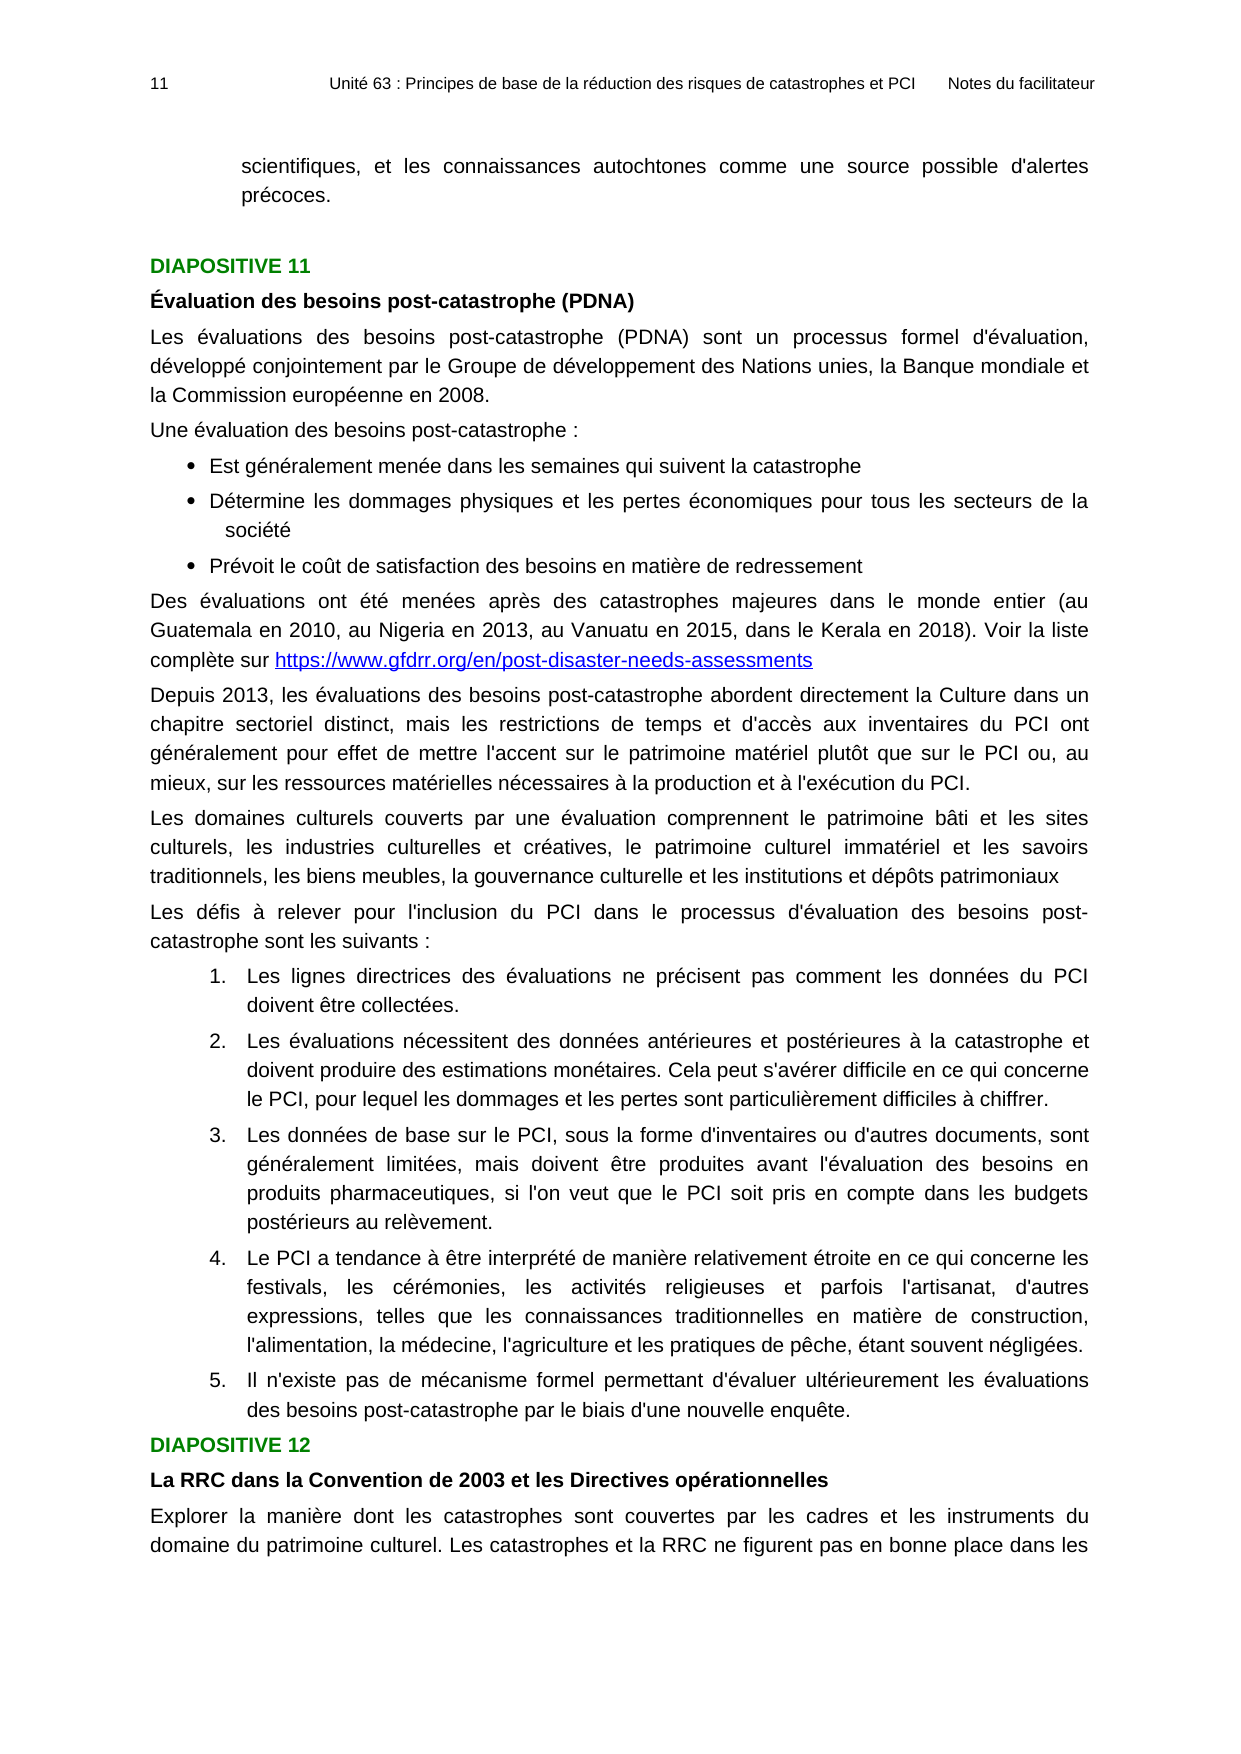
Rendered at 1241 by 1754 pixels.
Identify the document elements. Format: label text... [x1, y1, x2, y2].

text Depuis 2013, les évaluations des besoins post-catastrophe abordent directement la Culture dans un chapitre sectoriel distinct, mais les restrictions de temps et d'accès aux inventaires du PCI ont généralement pour effet de mettre l'accent sur le patrimoine matériel plutôt que sur le PCI ou, au mieux, sur les ressources matérielles nécessaires à la production et à l'exécution du PCI. [150, 679, 1090, 796]
list Les lignes directrices des évaluations ne précisent pas comment les données du PCI doivent être collectées. [209, 960, 1090, 1019]
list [203, 150, 1090, 208]
text Les domaines culturels couverts par une évaluation comprennent le patrimoine bâti et les sites culturels, les industries culturelles et créatives, le patrimoine culturel immatériel et les savoirs traditionnels, les biens meubles, la gouvernance culturelle et les institutions et dépôts patrimoniaux [150, 802, 1090, 889]
text Les évaluations des besoins post-catastrophe (PDNA) sont un processus formel d'évaluation, développé conjointement par le Groupe de développement des Nations unies, la Banque mondiale et la Commission européenne en 2008. [150, 321, 1090, 408]
list Le PCI a tendance à être interprété de manière relativement étroite en ce qui concerne les festivals, les cérémonies, les activités religieuses et parfois l'artisanat, d'autres expressions, telles que les connaissances traditionnelles en matière de construction, l'alimentation, la médecine, l'agriculture et les pratiques de pêche, étant souvent négligées. [209, 1242, 1090, 1358]
text DIAPOSITIVE 12 [150, 1429, 1090, 1458]
list Les évaluations nécessitent des données antérieures et postérieures à la catastrophe et doivent produire des estimations monétaires. Cela peut s'avérer difficile en ce qui concerne le PCI, pour lequel les dommages et les pertes sont particulièrement difficiles à chiffrer. [209, 1025, 1090, 1112]
list Prévoit le coût de satisfaction des besoins en matière de redressement [187, 550, 1090, 579]
text La RRC dans la Convention de 2003 et les Directives opérationnelles [150, 1464, 1090, 1494]
text Des évaluations ont été menées après des catastrophes majeures dans le monde entier (au Guatemala en 2010, au Nigeria en 2013, au Vanuatu en 2015, dans le Kerala en 2018). Voir la liste complète sur https://www.gfdrr.org/en/post-disaster-needs-assessments [150, 585, 1090, 673]
text Une évaluation des besoins post-catastrophe : [150, 414, 1090, 444]
list Détermine les dommages physiques et les pertes économiques pour tous les secteurs de la société [187, 485, 1090, 544]
list Les données de base sur le PCI, sous la forme d'inventaires ou d'autres documents, sont généralement limitées, mais doivent être produites avant l'évaluation des besoins en produits pharmaceutiques, si l'on veut que le PCI soit pris en compte dans les budgets postérieurs au relèvement. [209, 1119, 1090, 1235]
text DIAPOSITIVE 11 [150, 250, 1090, 279]
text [150, 1500, 1090, 1558]
text Les défis à relever pour l'inclusion du PCI dans le processus d'évaluation des besoins post-catastrophe sont les suivants : [150, 896, 1090, 954]
list Est généralement menée dans les semaines qui suivent la catastrophe [187, 450, 1090, 479]
text Évaluation des besoins post-catastrophe (PDNA) [150, 285, 1090, 314]
list Il n'existe pas de mécanisme formel permettant d'évaluer ultérieurement les évaluations des besoins post-catastrophe par le biais d'une nouvelle enquête. [209, 1364, 1090, 1423]
